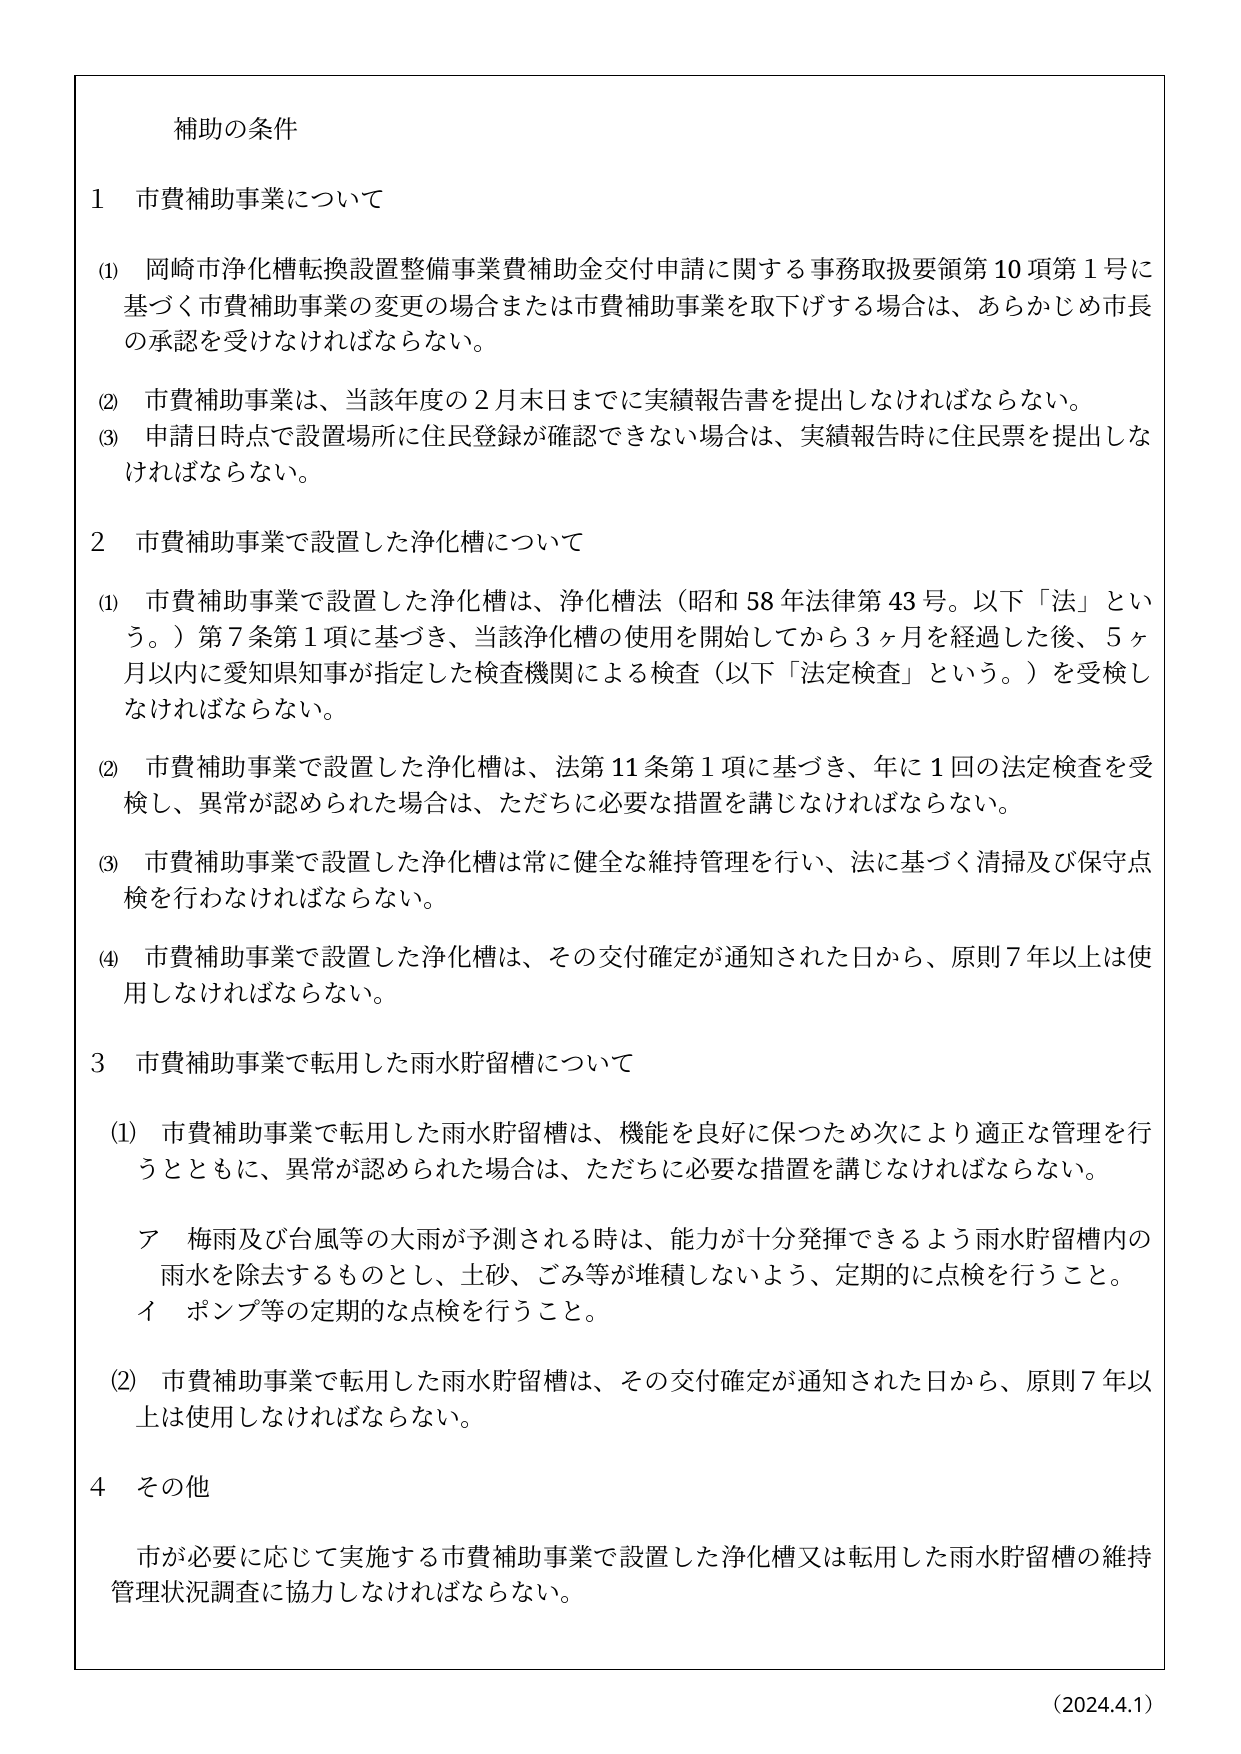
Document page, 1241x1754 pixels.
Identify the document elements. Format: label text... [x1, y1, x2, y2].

table_cell 補助の条件 １ 市費補助事業について ⑴ 岡崎市浄化槽転換設置整備事業費補助金交付申請に関する事務取扱要領第10項第１号に基づく市費補助事業の変更の場合または市費補助事業を取下げする場合は、あらかじめ市長の承認を受けなければならない。 ⑵ 市費補助事業は、当該年度の２月末日までに実績報告書を提出しなければならない。 ⑶ 申請日時点で設置場所に住民登録が確認できない場合は、実績報告時に住民票を提出しなければならない。 ２ 市費補助事業で設置した浄化槽について ⑴ 市費補助事業で設置した浄化槽は、浄化槽法（昭和58年法律第43号。以下「法」という。）第７条第１項に基づき、当該浄化槽の使用を開始してから３ヶ月を経過した後、５ヶ月以内に愛知県知事が指定した検査機関による検査（以下「法定検査」という。）を受検しなければならない。 ⑵ 市費補助事業で設置した浄化槽は、法第11条第１項に基づき、年に1回の法定検査を受検し、異常が認められた場合は、ただちに必要な措置を講じなければならない。 ⑶ 市費補助事業で設置した浄化槽は常に健全な維持管理を行い、法に基づく清掃及び保守点検を行わなければならない。 ⑷ 市費補助事業で設置した浄化槽は、その交付確定が通知された日から、原則７年以上は使用しなければならない。 ３ 市費補助事業で転用した雨水貯留槽について ⑴ 市費補助事業で転用した雨水貯留槽は、機能を良好に保つため次により適正な管理を行うとともに、異常が認められた場合は、ただちに必要な措置を講じなければならない。 ア 梅雨及び台風等の大雨が予測される時は、能力が十分発揮できるよう雨水貯留槽内の雨水を除去するものとし、土砂、ごみ等が堆積しないよう、定期的に点検を行うこと。 イ ポンプ等の定期的な点検を行うこと。 ⑵ 市費補助事業で転用した雨水貯留槽は、その交付確定が通知された日から、原則７年以上は使用しなければならない。 ４ その他 市が必要に応じて実施する市費補助事業で設置した浄化槽又は転用した雨水貯留槽の維持管理状況調査に協力しなければならない。 [76, 76, 1164, 1669]
